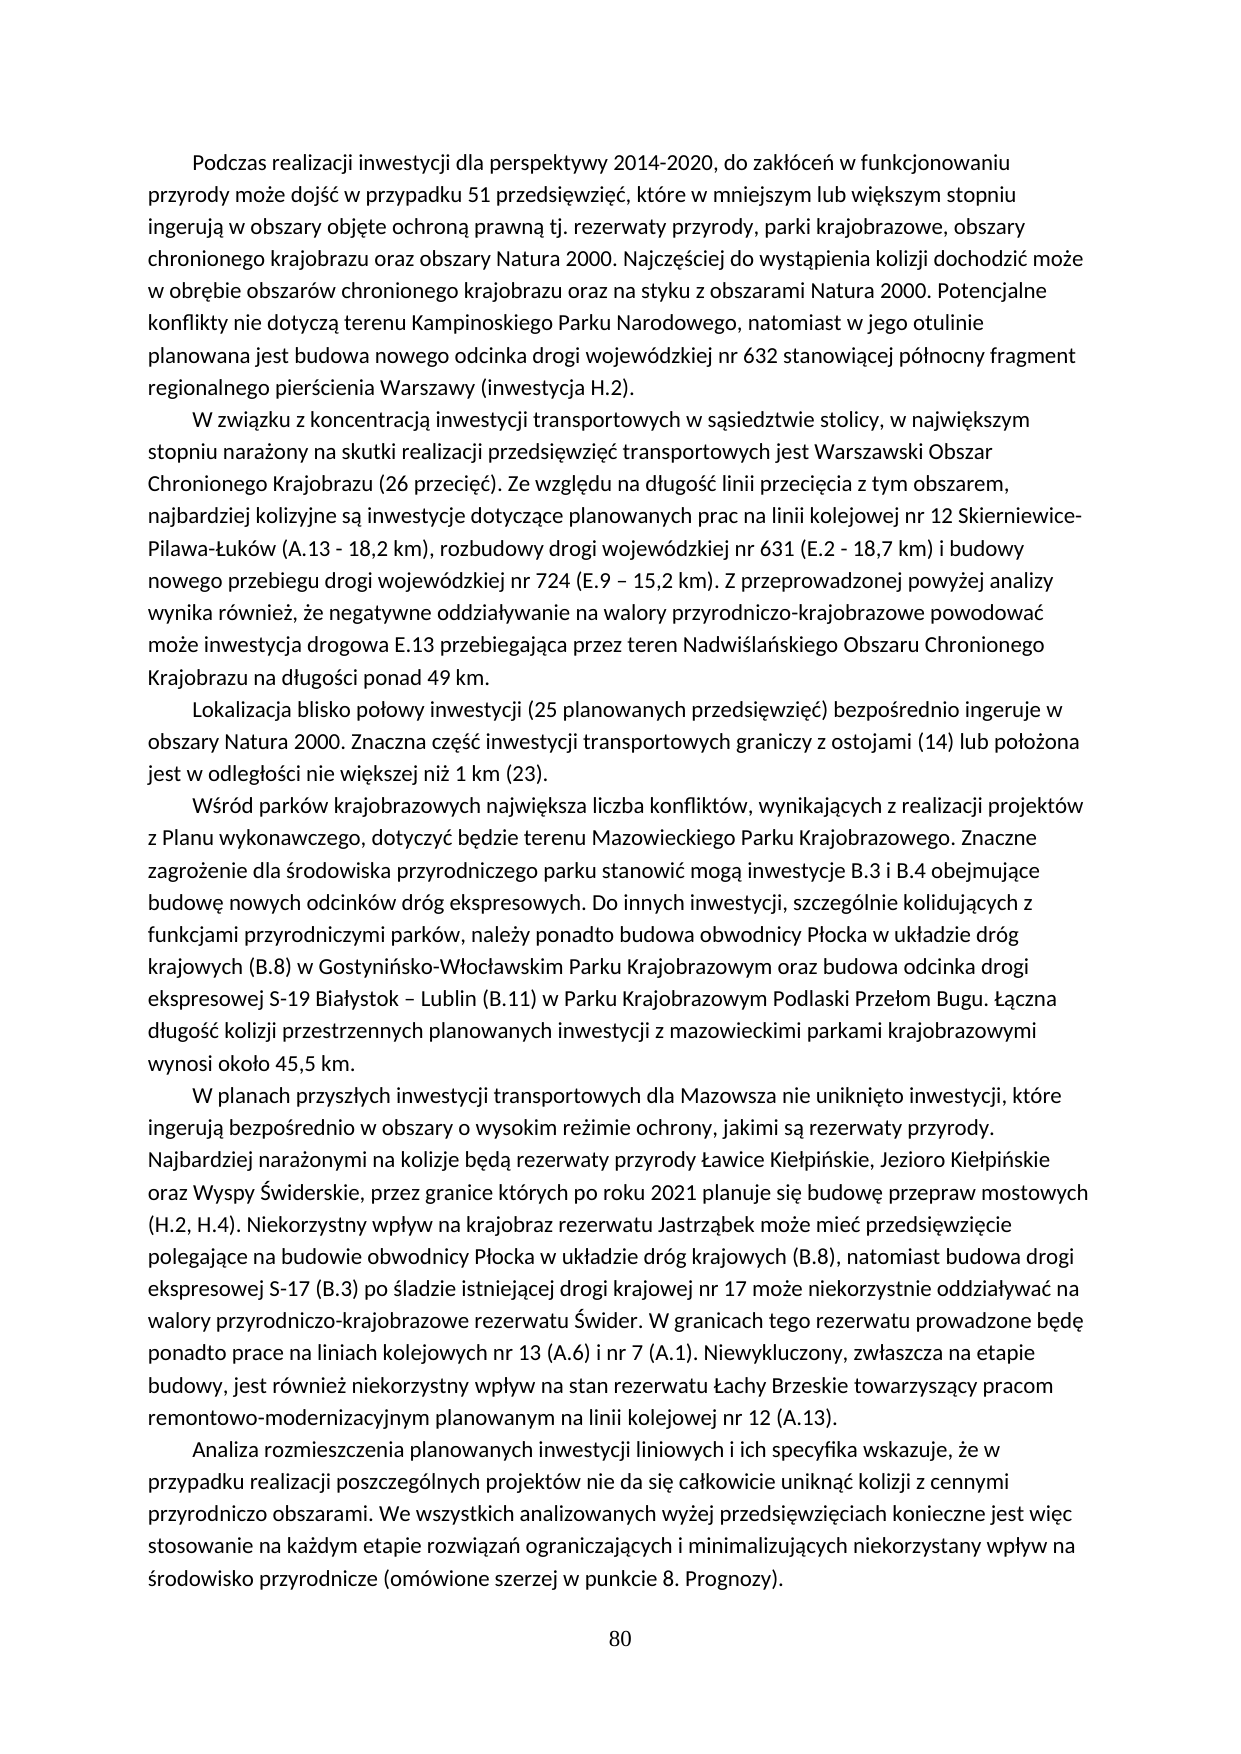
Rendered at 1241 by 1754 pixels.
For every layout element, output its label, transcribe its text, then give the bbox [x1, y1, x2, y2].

text Podczas realizacji inwestycji dla perspektywy 2014-2020, do zakłóceń w funkcjonowaniu przyrody może dojść w przypadku 51 przedsięwzięć, które w mniejszym lub większym stopniu ingerują w obszary objęte ochroną prawną tj. rezerwaty przyrody, parki krajobrazowe, obszary chronionego krajobrazu oraz obszary Natura 2000. Najczęściej do wystąpienia kolizji dochodzić może w obrębie obszarów chronionego krajobrazu oraz na styku z obszarami Natura 2000. Potencjalne konflikty nie dotyczą terenu Kampinoskiego Parku Narodowego, natomiast w jego otulinie planowana jest budowa nowego odcinka drogi wojewódzkiej nr 632 stanowiącej północny fragment regionalnego pierścienia Warszawy (inwestycja H.2). [148, 148, 1093, 401]
text W planach przyszłych inwestycji transportowych dla Mazowsza nie uniknięto inwestycji, które ingerują bezpośrednio w obszary o wysokim reżimie ochrony, jakimi są rezerwaty przyrody. Najbardziej narażonymi na kolizje będą rezerwaty przyrody Ławice Kiełpińskie, Jezioro Kiełpińskie oraz Wyspy Świderskie, przez granice których po roku 2021 planuje się budowę przepraw mostowych (H.2, H.4). Niekorzystny wpływ na krajobraz rezerwatu Jastrząbek może mieć przedsięwzięcie polegające na budowie obwodnicy Płocka w układzie dróg krajowych (B.8), natomiast budowa drogi ekspresowej S-17 (B.3) po śladzie istniejącej drogi krajowej nr 17 może niekorzystnie oddziaływać na walory przyrodniczo-krajobrazowe rezerwatu Świder. W granicach tego rezerwatu prowadzone będę ponadto prace na liniach kolejowych nr 13 (A.6) i nr 7 (A.1). Niewykluczony, zwłaszcza na etapie budowy, jest również niekorzystny wpływ na stan rezerwatu Łachy Brzeskie towarzyszący pracom remontowo-modernizacyjnym planowanym na linii kolejowej nr 12 (A.13). [148, 1081, 1093, 1431]
text Lokalizacja blisko połowy inwestycji (25 planowanych przedsięwzięć) bezpośrednio ingeruje w obszary Natura 2000. Znaczna część inwestycji transportowych graniczy z ostojami (14) lub położona jest w odległości nie większej niż 1 km (23). [148, 695, 1093, 787]
text Analiza rozmieszczenia planowanych inwestycji liniowych i ich specyfika wskazuje, że w przypadku realizacji poszczególnych projektów nie da się całkowicie uniknąć kolizji z cennymi przyrodniczo obszarami. We wszystkich analizowanych wyżej przedsięwzięciach konieczne jest więc stosowanie na każdym etapie rozwiązań ograniczających i minimalizujących niekorzystany wpływ na środowisko przyrodnicze (omówione szerzej w punkcie 8. Prognozy). [148, 1435, 1093, 1592]
text Wśród parków krajobrazowych największa liczba konfliktów, wynikających z realizacji projektów z Planu wykonawczego, dotyczyć będzie terenu Mazowieckiego Parku Krajobrazowego. Znaczne zagrożenie dla środowiska przyrodniczego parku stanowić mogą inwestycje B.3 i B.4 obejmujące budowę nowych odcinków dróg ekspresowych. Do innych inwestycji, szczególnie kolidujących z funkcjami przyrodniczymi parków, należy ponadto budowa obwodnicy Płocka w układzie dróg krajowych (B.8) w Gostynińsko-Włocławskim Parku Krajobrazowym oraz budowa odcinka drogi ekspresowej S-19 Białystok – Lublin (B.11) w Parku Krajobrazowym Podlaski Przełom Bugu. Łączna długość kolizji przestrzennych planowanych inwestycji z mazowieckimi parkami krajobrazowymi wynosi około 45,5 km. [148, 791, 1093, 1077]
text W związku z koncentracją inwestycji transportowych w sąsiedztwie stolicy, w największym stopniu narażony na skutki realizacji przedsięwzięć transportowych jest Warszawski Obszar Chronionego Krajobrazu (26 przecięć). Ze względu na długość linii przecięcia z tym obszarem, najbardziej kolizyjne są inwestycje dotyczące planowanych prac na linii kolejowej nr 12 Skierniewice-Pilawa-Łuków (A.13 - 18,2 km), rozbudowy drogi wojewódzkiej nr 631 (E.2 - 18,7 km) i budowy nowego przebiegu drogi wojewódzkiej nr 724 (E.9 – 15,2 km). Z przeprowadzonej powyżej analizy wynika również, że negatywne oddziaływanie na walory przyrodniczo-krajobrazowe powodować może inwestycja drogowa E.13 przebiegająca przez teren Nadwiślańskiego Obszaru Chronionego Krajobrazu na długości ponad 49 km. [148, 405, 1093, 691]
